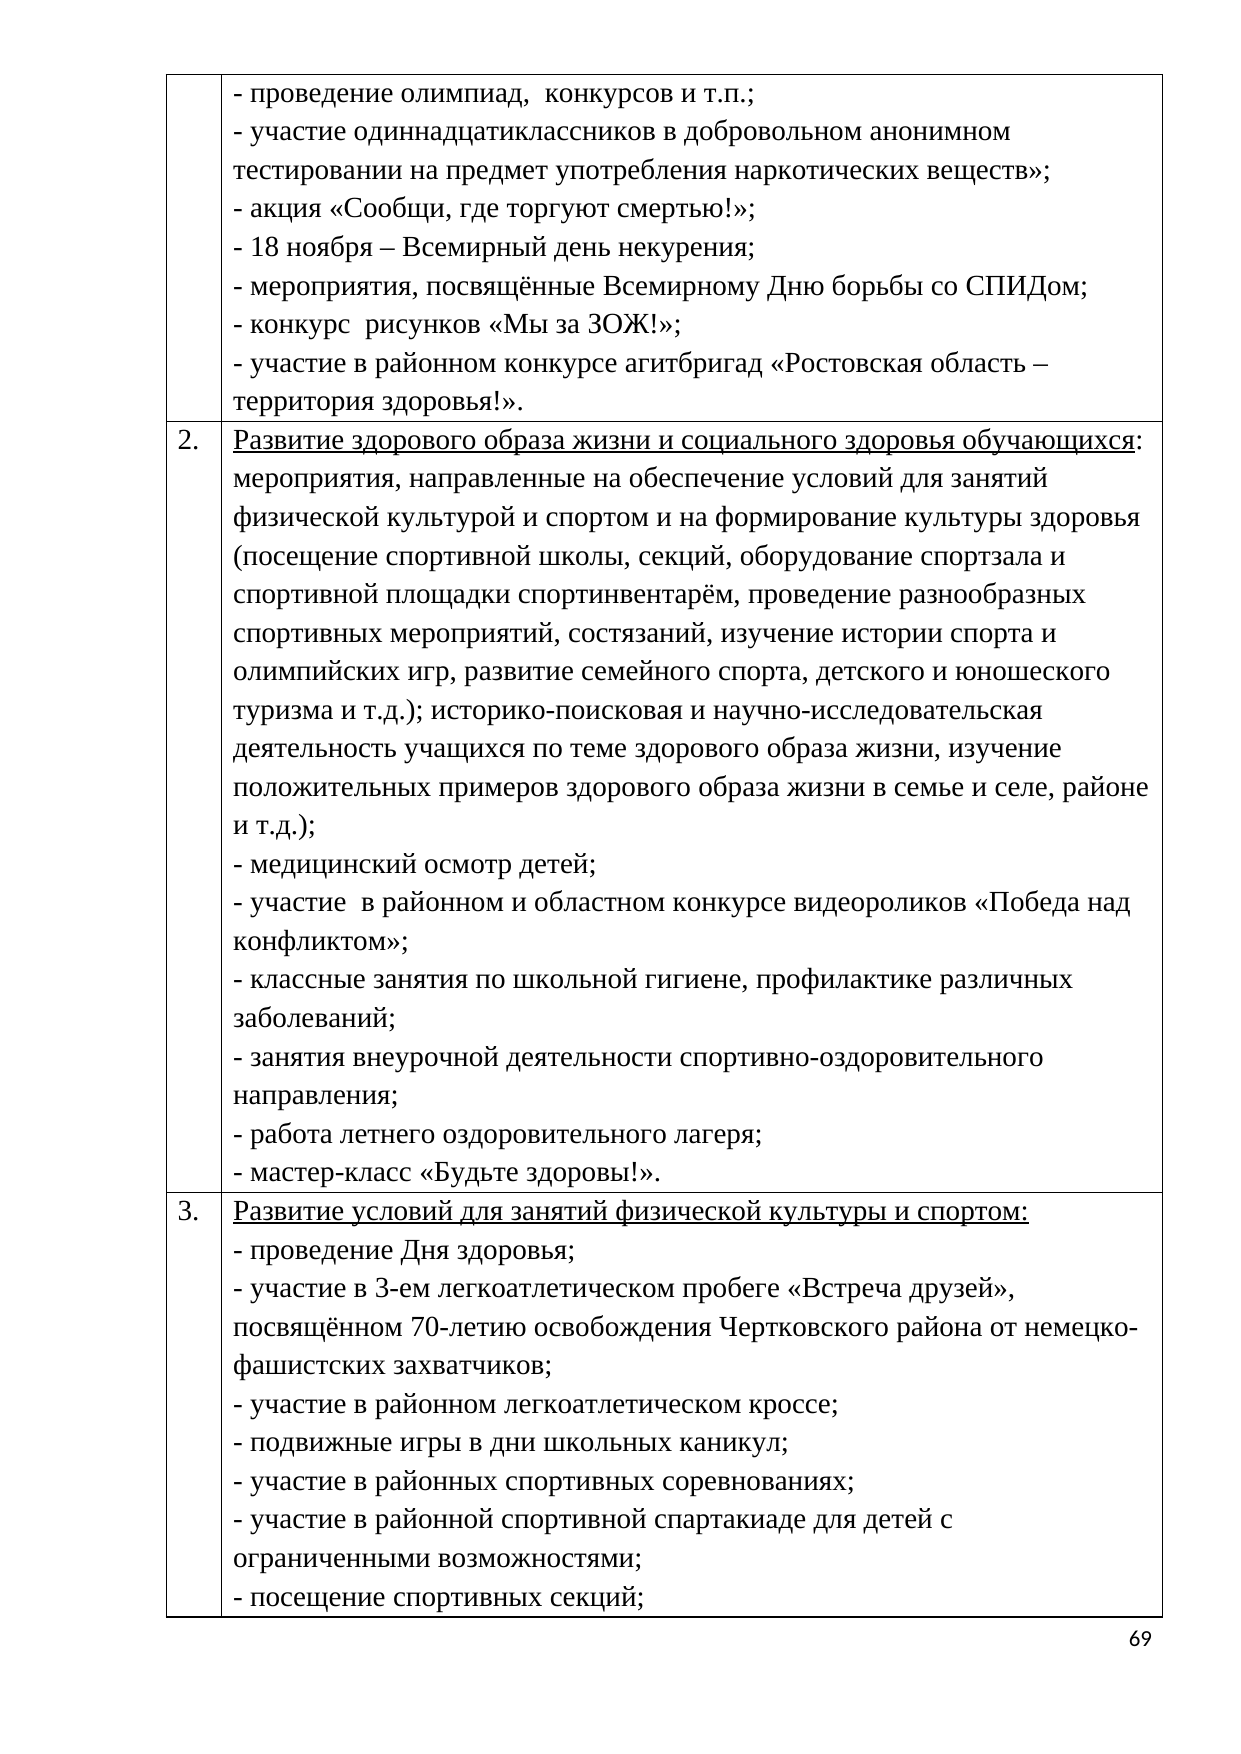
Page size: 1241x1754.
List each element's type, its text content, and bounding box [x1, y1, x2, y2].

table_cell 3. [167, 1193, 221, 1616]
table_cell Развитие здорового образа жизни и социального здоровья обучающихся: мероприятия, направленные на обеспечение условий для занятий физической культурой и спортом и на формирование культуры здоровья (посещение спортивной школы, секций, оборудование спортзала и спортивной площадки спортинвентарём, проведение разнообразных спортивных мероприятий, состязаний, изучение истории спорта и олимпийских игр, развитие семейного спорта, детского и юношеского туризма и т.д.); историко-поисковая и научно-исследовательская деятельность учащихся по теме здорового образа жизни, изучение положительных примеров здорового образа жизни в семье и селе, районе и т.д.); - медицинский осмотр детей; - участие в районном и областном конкурсе видеороликов «Победа над конфликтом»; - классные занятия по школьной гигиене, профилактике различных заболеваний; - занятия внеурочной деятельности спортивно-оздоровительного направления; - работа летнего оздоровительного лагеря; - мастер-класс «Будьте здоровы!». [222, 422, 1162, 1192]
table_cell 1. [167, 75, 221, 421]
table_cell 2. [167, 422, 221, 1192]
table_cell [222, 75, 1162, 421]
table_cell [222, 1193, 1162, 1616]
